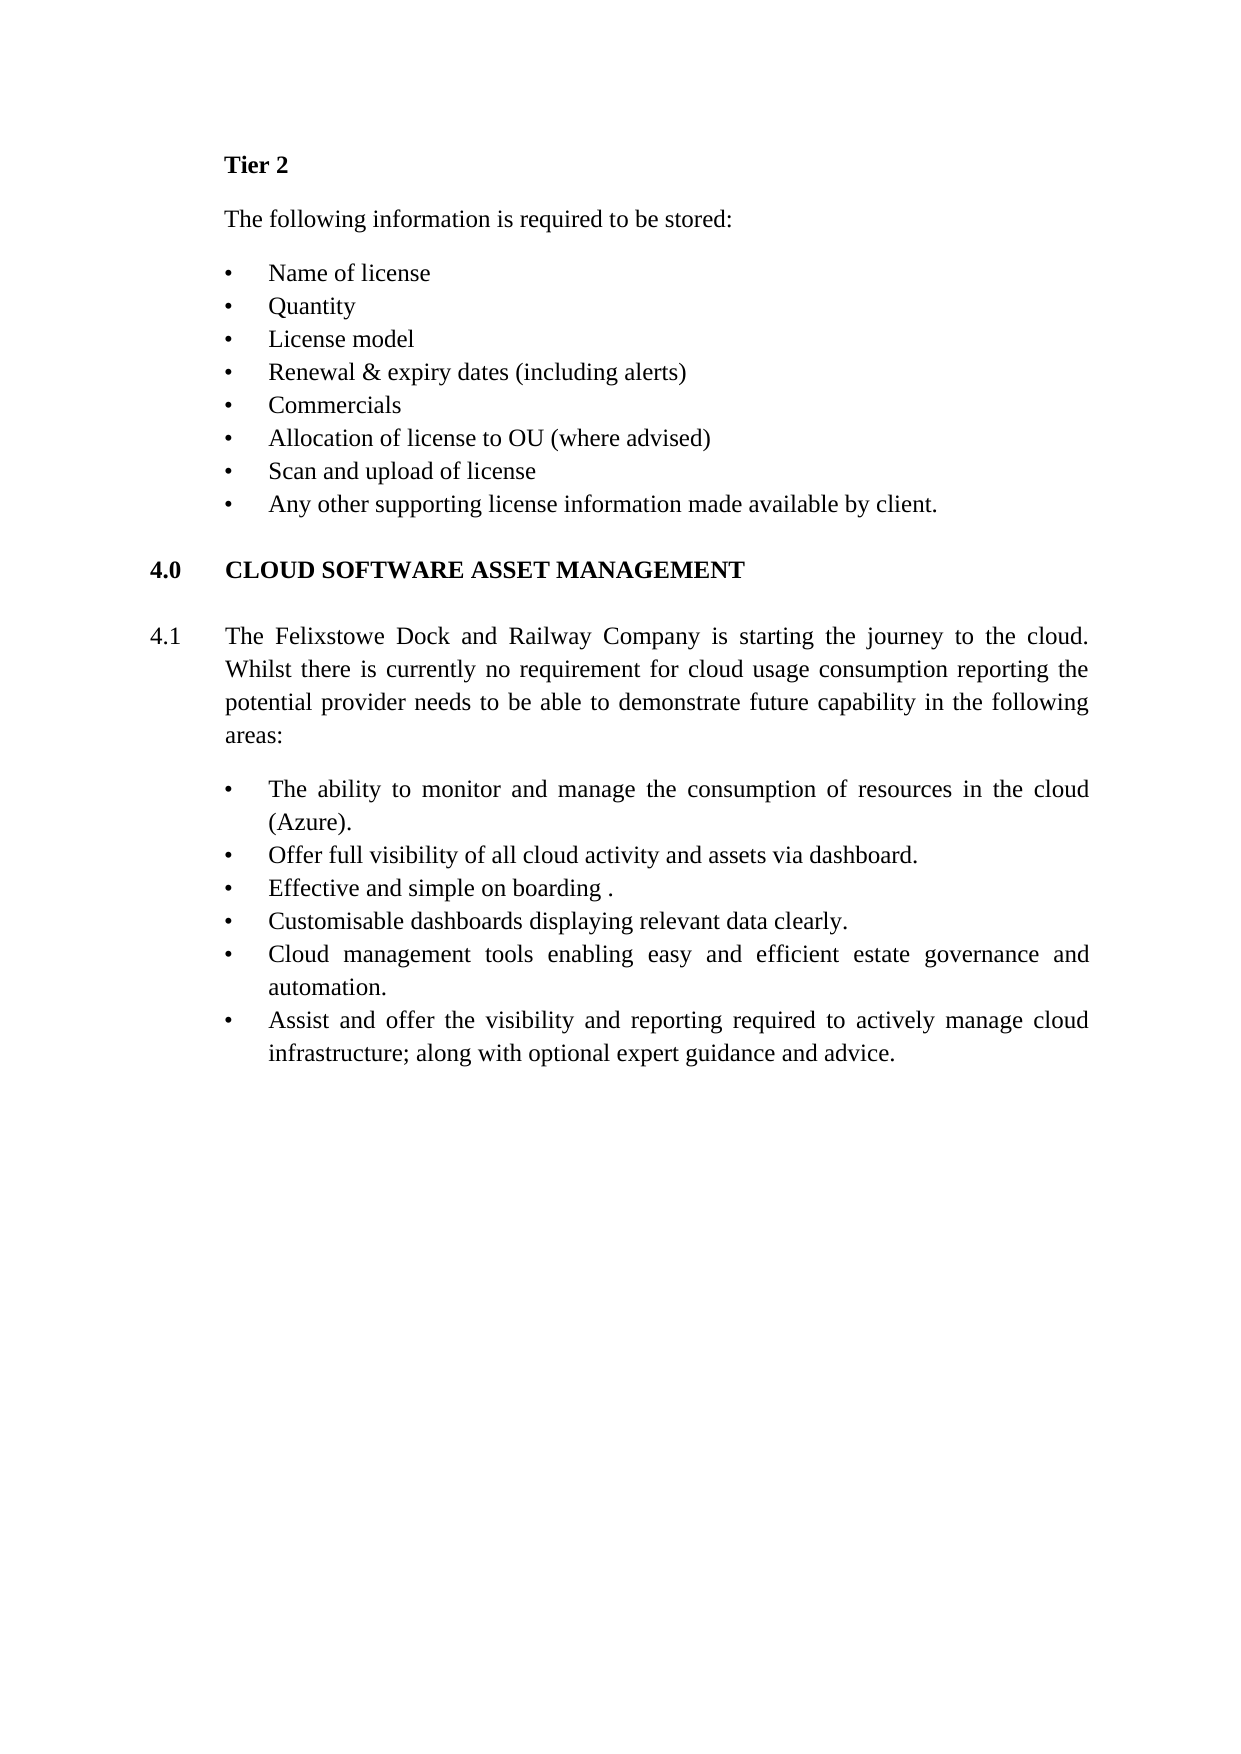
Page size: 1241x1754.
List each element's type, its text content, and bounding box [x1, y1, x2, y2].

list Scan and upload of license [224, 456, 1090, 484]
list Name of license [224, 258, 1090, 286]
list Renewal & expiry dates (including alerts) [224, 357, 1090, 386]
text • Cloud management tools enabling easy and efficient estate governance and automation. [224, 939, 1090, 1001]
text 4.1 The Felixstowe Dock and Railway Company is starting the journey to the cloud. Whilst there is currently no requirement for cloud usage consumption reporting the potential provider needs to be able to demonstrate future capability in the following areas: [150, 621, 1090, 749]
list Quantity [224, 291, 1090, 319]
text Tier 2 [224, 150, 1090, 179]
list Any other supporting license information made available by client. [224, 489, 1090, 518]
list Commercials [224, 390, 1090, 418]
list Allocation of license to OU (where advised) [224, 423, 1090, 452]
text • Effective and simple on boarding . [224, 873, 1090, 902]
text • Assist and offer the visibility and reporting required to actively manage cloud infrastructure; along with optional expert guidance and advice. [224, 1005, 1090, 1067]
text • Offer full visibility of all cloud activity and assets via dashboard. [224, 840, 1090, 869]
text The following information is required to be stored: [224, 204, 1090, 233]
list License model [224, 324, 1090, 352]
text 4.0 CLOUD SOFTWARE ASSET MANAGEMENT [150, 555, 1090, 584]
text • Customisable dashboards displaying relevant data clearly. [224, 906, 1090, 935]
text • The ability to monitor and manage the consumption of resources in the cloud (Azure). [224, 774, 1090, 836]
